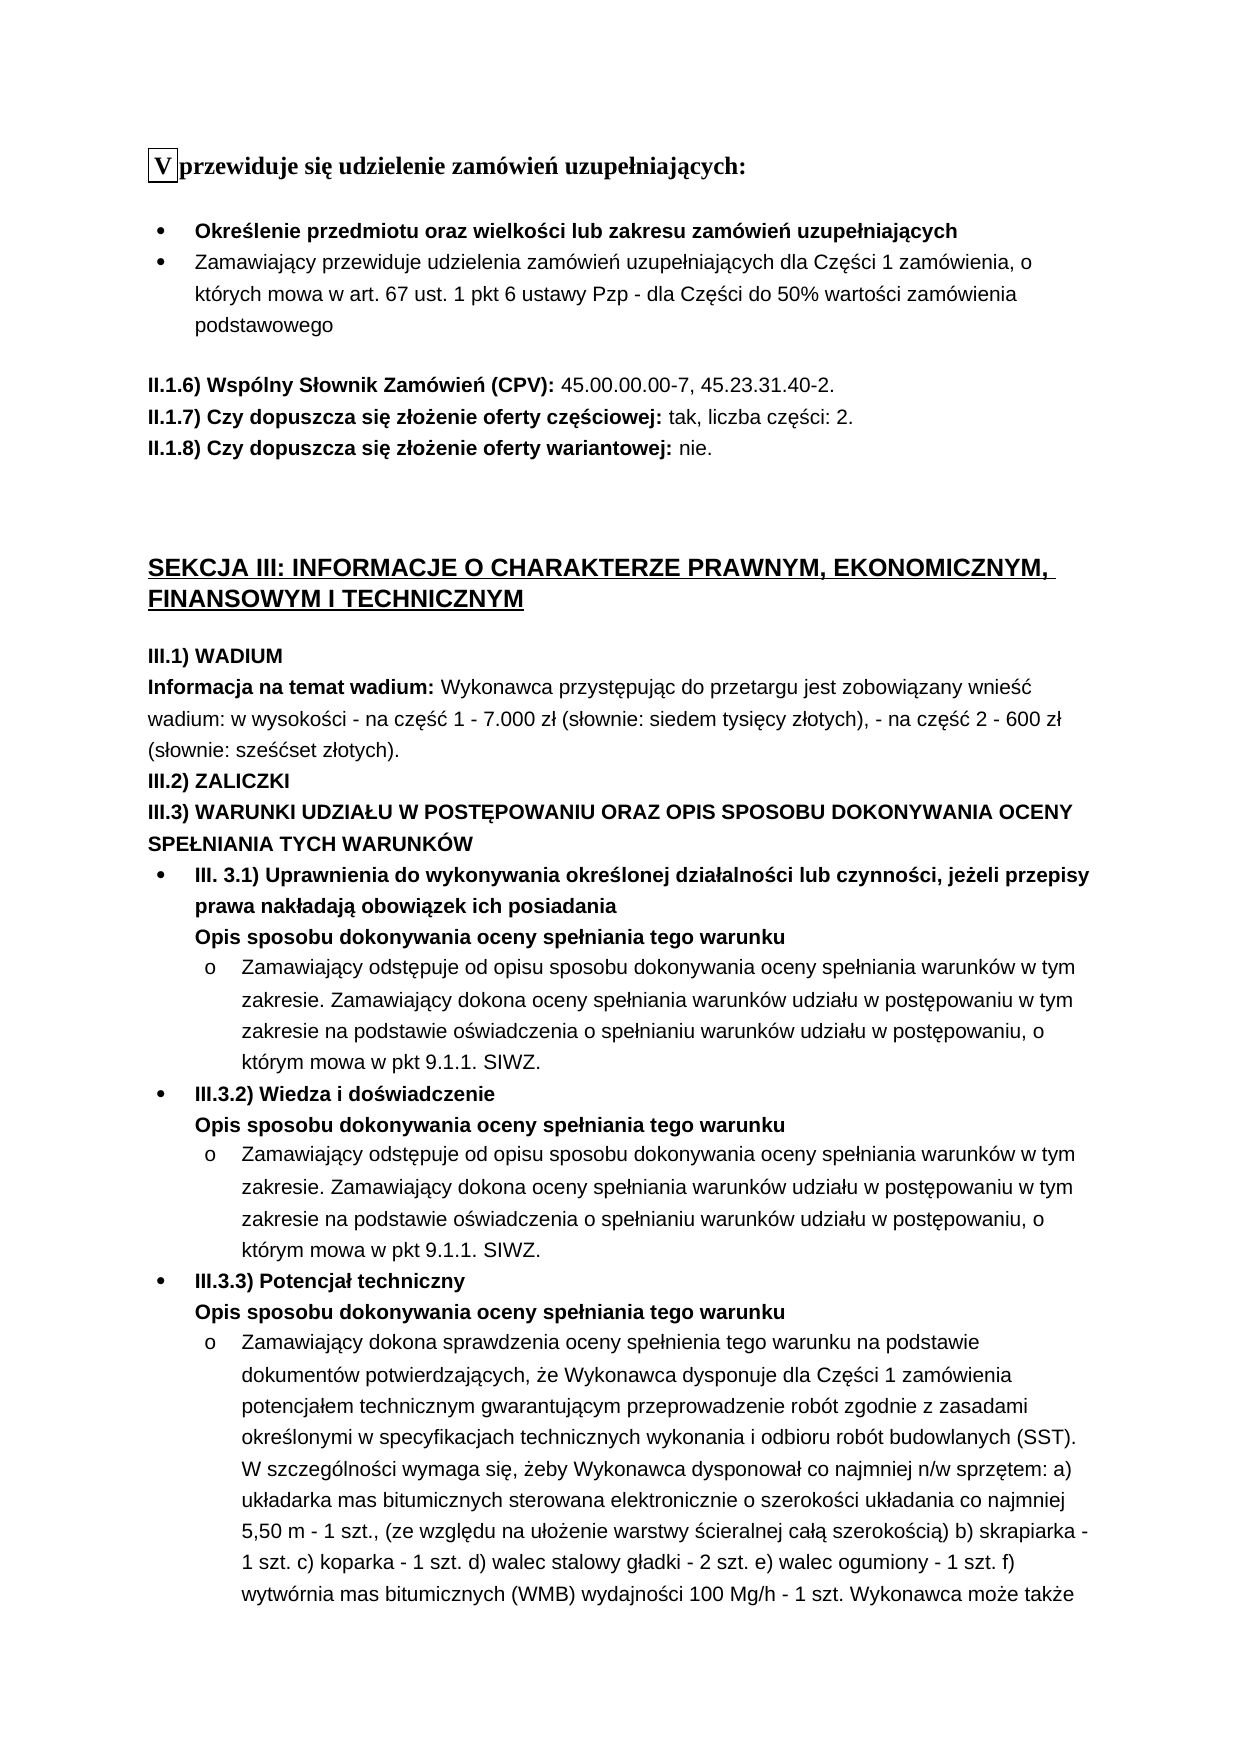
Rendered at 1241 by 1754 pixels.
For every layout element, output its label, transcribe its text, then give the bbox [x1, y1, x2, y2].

list III.3.2) Wiedza i doświadczenie [157, 1074, 1093, 1105]
text Opis sposobu dokonywania oceny spełniania tego warunku [194, 1105, 1093, 1137]
text II.1.6) Wspólny Słownik Zamówień (CPV): 45.00.00.00-7, 45.23.31.40-2. [148, 366, 1093, 397]
list Zamawiający odstępuje od opisu sposobu dokonywania oceny spełniania warunków w tym zakresie. Zamawiający dokona oceny spełniania warunków udziału w postępowaniu w tym zakresie na podstawie oświadczenia o spełnianiu warunków udziału w postępowaniu, o którym mowa w pkt 9.1.1. SIWZ. [204, 949, 1093, 1074]
list Zamawiający przewiduje udzielenia zamówień uzupełniających dla Części 1 zamówienia, o których mowa w art. 67 ust. 1 pkt 6 ustawy Pzp - dla Części do 50% wartości zamówienia podstawowego [157, 243, 1093, 337]
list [204, 1324, 1093, 1605]
list III.3.3) Potencjał techniczny [157, 1262, 1093, 1293]
list Zamawiający odstępuje od opisu sposobu dokonywania oceny spełniania warunków w tym zakresie. Zamawiający dokona oceny spełniania warunków udziału w postępowaniu w tym zakresie na podstawie oświadczenia o spełnianiu warunków udziału w postępowaniu, o którym mowa w pkt 9.1.1. SIWZ. [204, 1137, 1093, 1262]
list III. 3.1) Uprawnienia do wykonywania określonej działalności lub czynności, jeżeli przepisy prawa nakładają obowiązek ich posiadania [157, 855, 1093, 918]
text III.1) WADIUM [148, 637, 1093, 668]
text Opis sposobu dokonywania oceny spełniania tego warunku [194, 1293, 1093, 1324]
text II.1.8) Czy dopuszcza się złożenie oferty wariantowej: nie. [148, 428, 1093, 460]
table_header V [149, 149, 177, 181]
table_header przewiduje się udzielenie zamówień uzupełniających: [178, 148, 753, 181]
text Opis sposobu dokonywania oceny spełniania tego warunku [194, 918, 1093, 949]
text III.2) ZALICZKI [148, 762, 1093, 793]
list Określenie przedmiotu oraz wielkości lub zakresu zamówień uzupełniających [157, 212, 1093, 243]
text II.1.7) Czy dopuszcza się złożenie oferty częściowej: tak, liczba części: 2. [148, 397, 1093, 428]
text III.3) WARUNKI UDZIAŁU W POSTĘPOWANIU ORAZ OPIS SPOSOBU DOKONYWANIA OCENY SPEŁNIANIA TYCH WARUNKÓW [148, 793, 1093, 855]
text Informacja na temat wadium: Wykonawca przystępując do przetargu jest zobowiązany wnieść wadium: w wysokości - na część 1 - 7.000 zł (słownie: siedem tysięcy złotych), - na część 2 - 600 zł (słownie: sześćset złotych). [148, 668, 1093, 762]
text SEKCJA III: INFORMACJE O CHARAKTERZE PRAWNYM, EKONOMICZNYM, FINANSOWYM I TECHNICZNYM [148, 551, 1093, 613]
